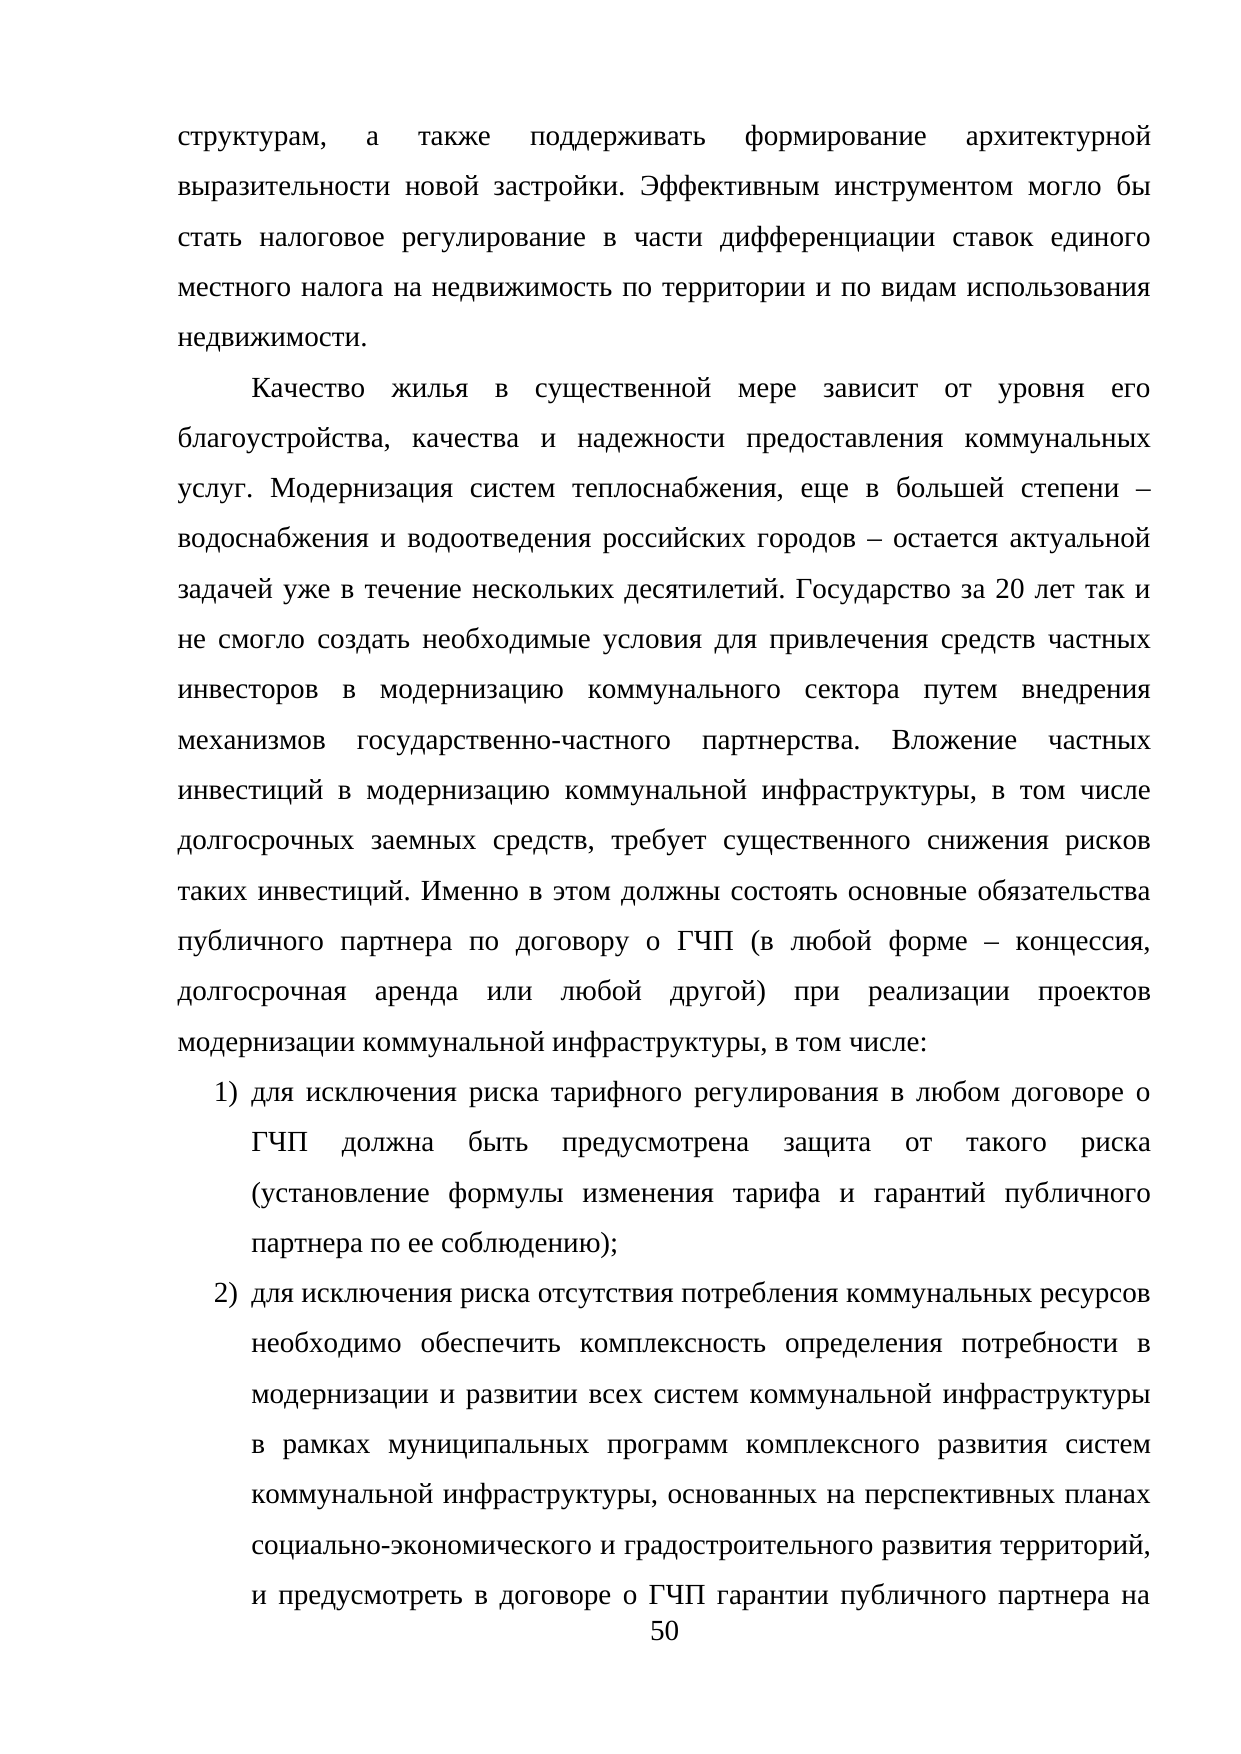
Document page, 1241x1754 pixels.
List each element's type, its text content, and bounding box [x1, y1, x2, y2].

text Качество жилья в существенной мере зависит от уровня его благоустройства, качества и надежности предоставления коммунальных услуг. Модернизация систем теплоснабжения, еще в большей степени – водоснабжения и водоотведения российских городов – остается актуальной задачей уже в течение нескольких десятилетий. Государство за 20 лет так и не смогло создать необходимые условия для привлечения средств частных инвесторов в модернизацию коммунального сектора путем внедрения механизмов государственно-частного партнерства. Вложение частных инвестиций в модернизацию коммунальной инфраструктуры, в том числе долгосрочных заемных средств, требует существенного снижения рисков таких инвестиций. Именно в этом должны состоять основные обязательства публичного партнера по договору о ГЧП (в любой форме – концессия, долгосрочная аренда или любой другой) при реализации проектов модернизации коммунальной инфраструктуры, в том числе: [177, 370, 1152, 1057]
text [177, 118, 1152, 353]
list для исключения риска тарифного регулирования в любом договоре о ГЧП должна быть предусмотрена защита от такого риска (установление формулы изменения тарифа и гарантий публичного партнера по ее соблюдению); [213, 1074, 1152, 1258]
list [213, 1275, 1152, 1611]
